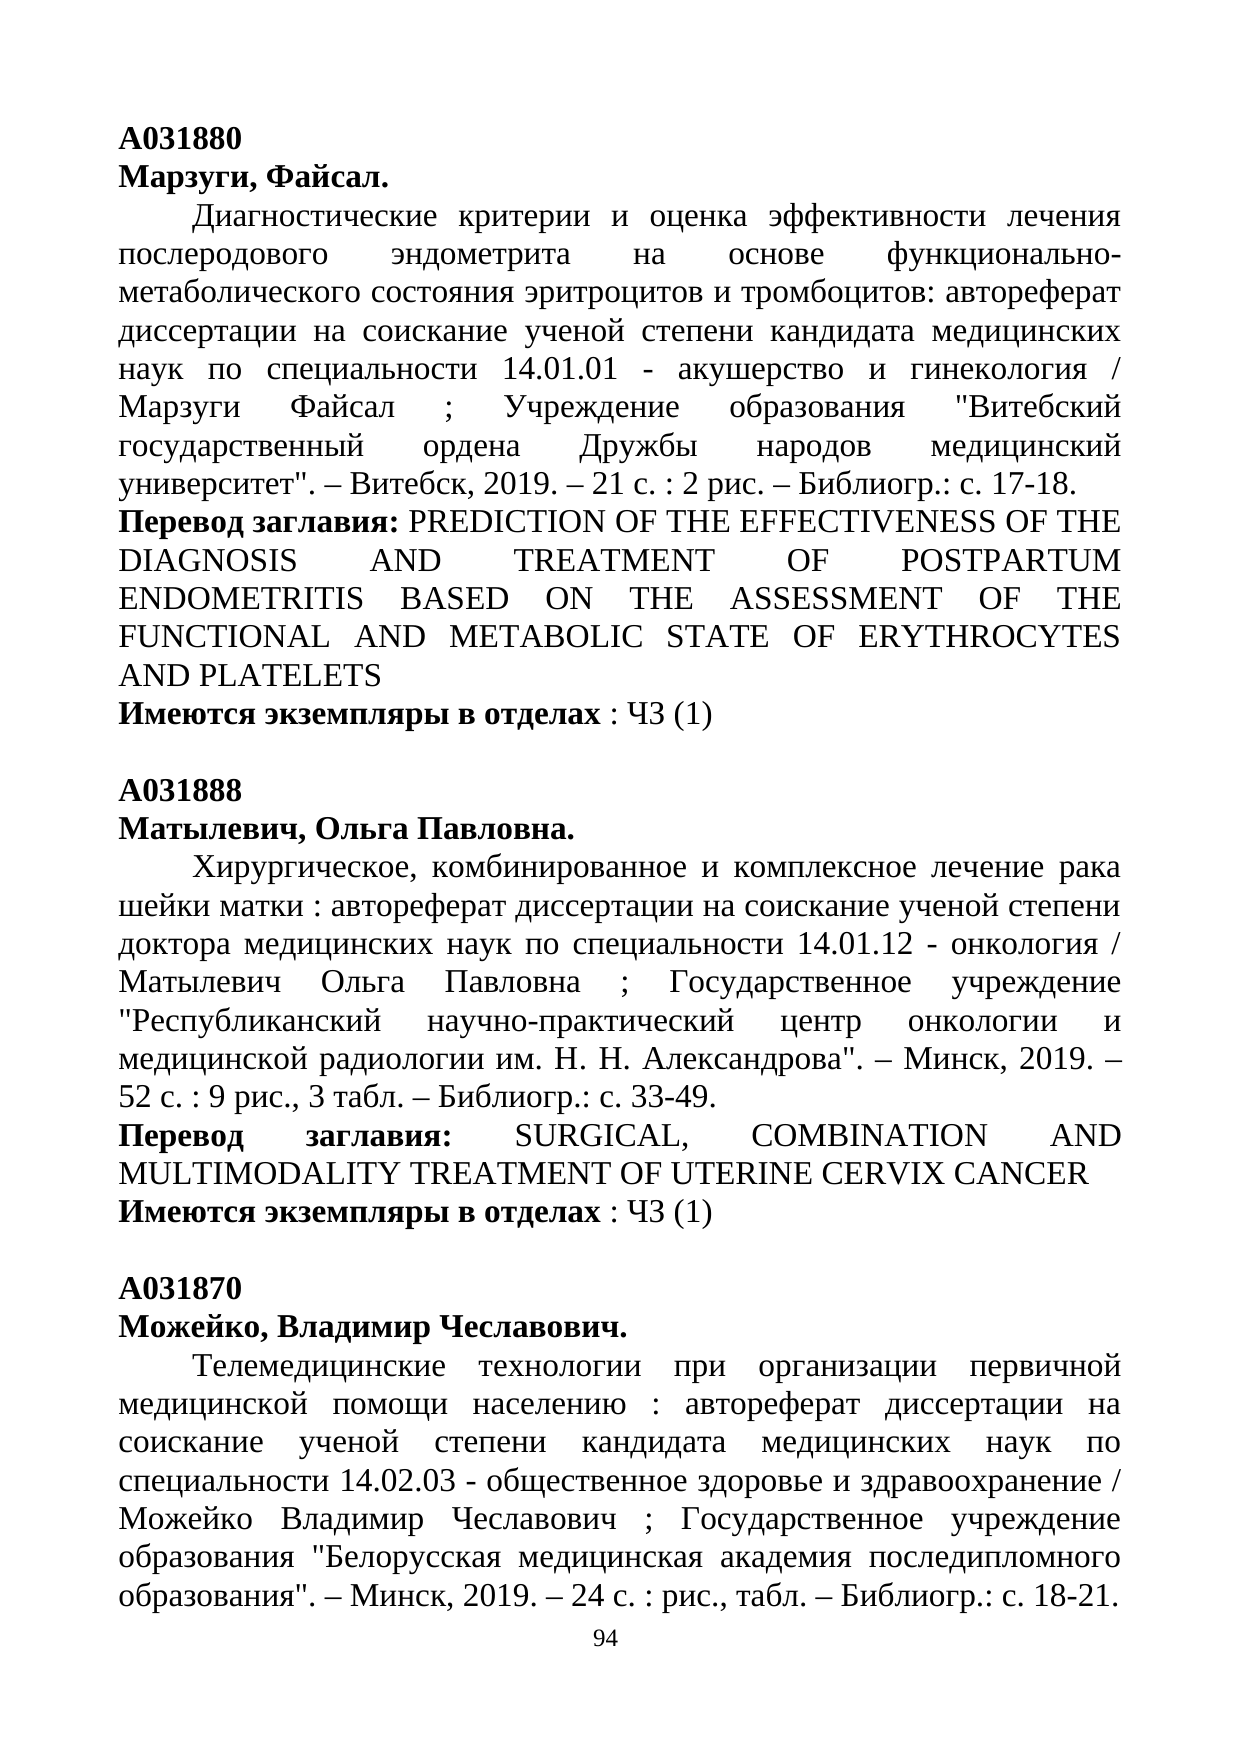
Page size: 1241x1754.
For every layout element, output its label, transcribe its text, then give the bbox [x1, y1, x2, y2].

text Диагностические критерии и оценка эффективности лечения послеродового эндометрита на основе функционально-метаболического состояния эритроцитов и тромбоцитов: автореферат диссертации на соискание ученой степени кандидата медицинских наук по специальности 14.01.01 - акушерство и гинекология / Марзуги Файсал ; Учреждение образования "Витебский государственный ордена Дружбы народов медицинский университет". – Витебск, 2019. – 21 с. : 2 рис. – Библиогр.: с. 17-18. [118, 195, 1122, 501]
text Марзуги, Файсал. [118, 156, 1122, 195]
text Матылевич, Ольга Павловна. [118, 808, 1122, 846]
text Перевод заглавия: PREDICTION OF THE EFFECTIVENESS OF THE DIAGNOSIS AND TREATMENT OF POSTPARTUM ENDOMETRITIS BASED ON THE ASSESSMENT OF THE FUNCTIONAL AND METABOLIC STATE OF ERYTHROCYTES AND PLATELETS [118, 501, 1122, 693]
text А031870 [118, 1268, 1122, 1306]
text Хирургическое, комбинированное и комплексное лечение рака шейки матки : автореферат диссертации на соискание ученой степени доктора медицинских наук по специальности 14.01.12 - онкология / Матылевич Ольга Павловна ; Государственное учреждение "Республиканский научно-практический центр онкологии и медицинской радиологии им. Н. Н. Александрова". – Минск, 2019. – 52 с. : 9 рис., 3 табл. – Библиогр.: с. 33-49. [118, 846, 1122, 1115]
text А031880 [118, 118, 1122, 156]
text Перевод заглавия: SURGICAL, COMBINATION AND MULTIMODALITY TREATMENT OF UTERINE CERVIX CANCER [118, 1115, 1122, 1191]
text Телемедицинские технологии при организации первичной медицинской помощи населению : автореферат диссертации на соискание ученой степени кандидата медицинских наук по специальности 14.02.03 - общественное здоровье и здравоохранение / Можейко Владимир Чеславович ; Государственное учреждение образования "Белорусская медицинская академия последипломного образования". – Минск, 2019. – 24 с. : рис., табл. – Библиогр.: с. 18-21. [118, 1345, 1122, 1613]
text Имеются экземпляры в отделах : ЧЗ (1) [118, 1191, 1122, 1230]
text Имеются экземпляры в отделах : ЧЗ (1) [118, 693, 1122, 731]
text А031888 [118, 770, 1122, 808]
text Можейко, Владимир Чеславович. [118, 1306, 1122, 1345]
